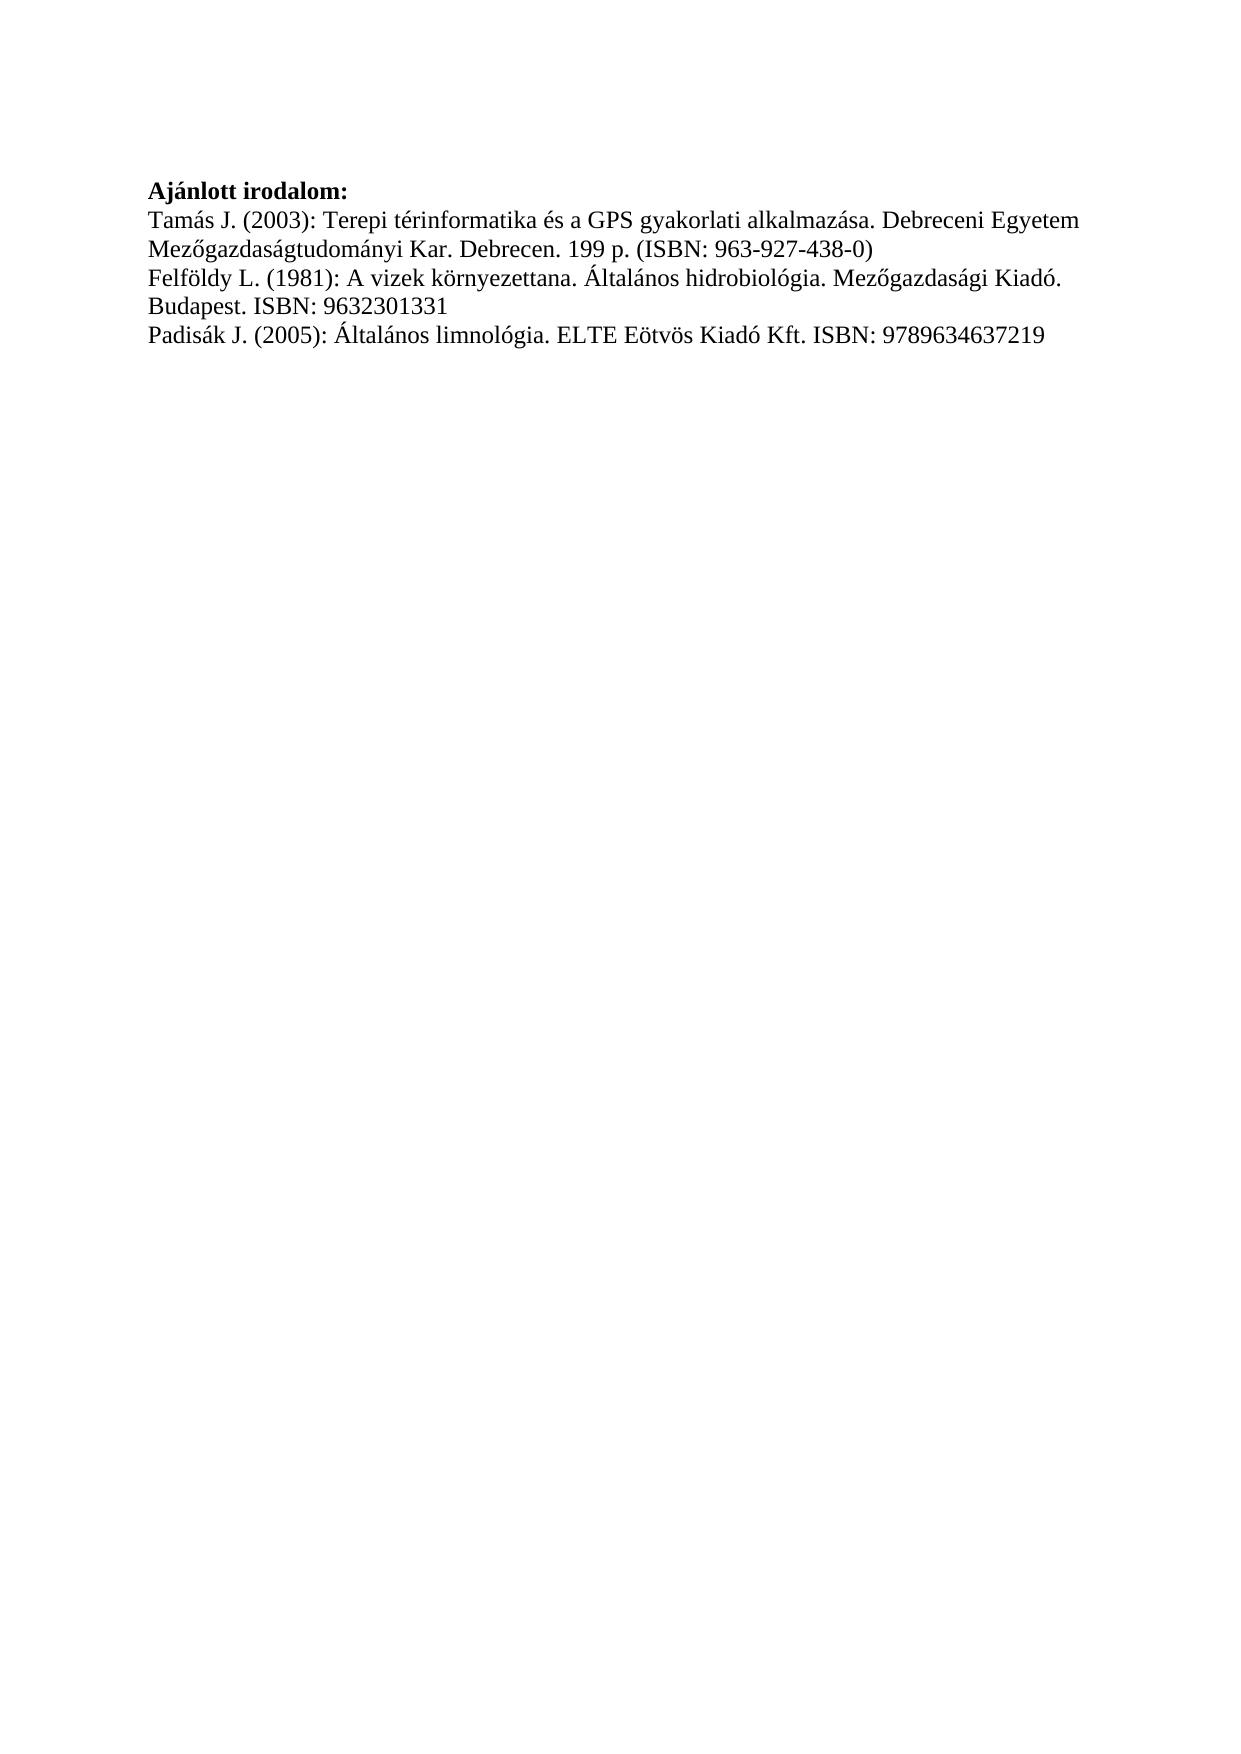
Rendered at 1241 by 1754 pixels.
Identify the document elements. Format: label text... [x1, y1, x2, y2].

text Ajánlott irodalom: [148, 176, 1093, 205]
text Tamás J. (2003): Terepi térinformatika és a GPS gyakorlati alkalmazása. Debreceni Egyetem Mezőgazdaságtudományi Kar. Debrecen. 199 p. (ISBN: 963-927-438-0) [148, 205, 1093, 263]
text Felföldy L. (1981): A vizek környezettana. Általános hidrobiológia. Mezőgazdasági Kiadó. Budapest. ISBN: 9632301331 [148, 263, 1093, 320]
text Padisák J. (2005): Általános limnológia. ELTE Eötvös Kiadó Kft. ISBN: 9789634637219 [148, 320, 1093, 349]
